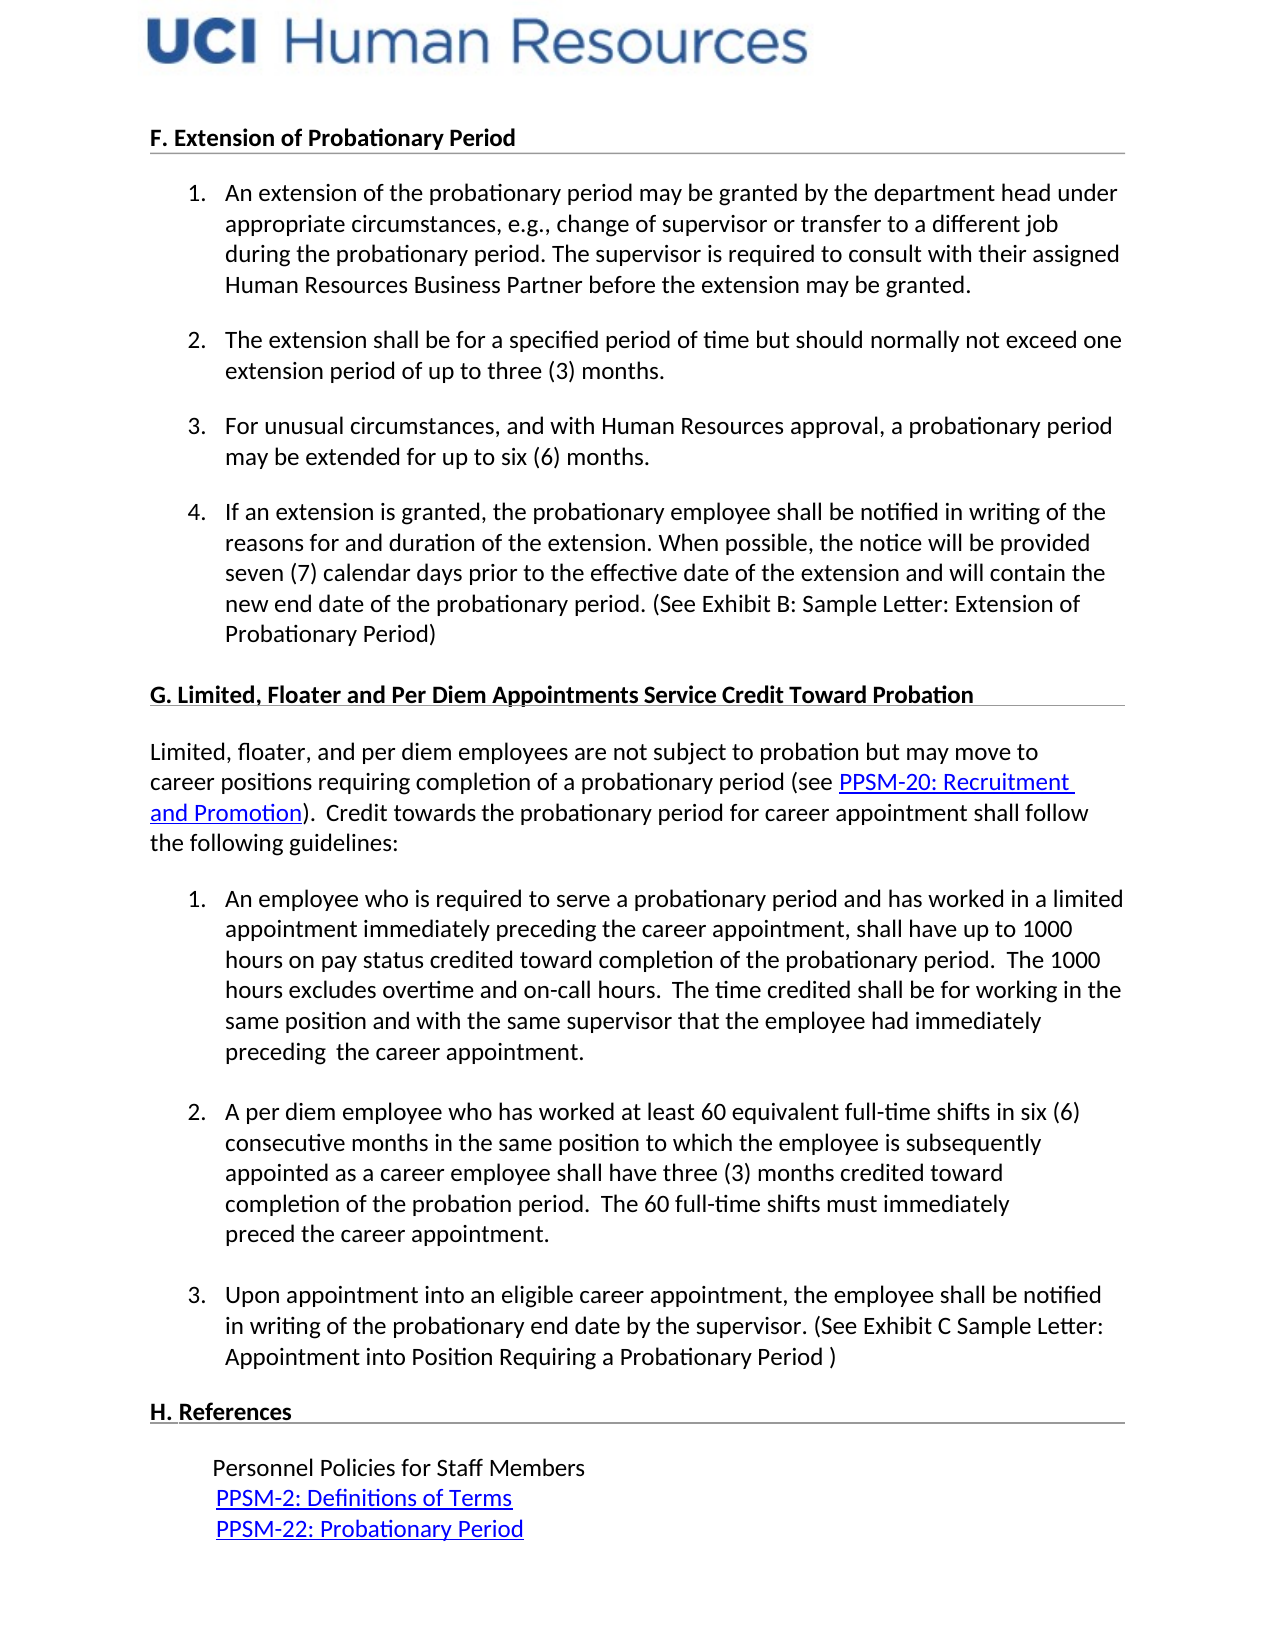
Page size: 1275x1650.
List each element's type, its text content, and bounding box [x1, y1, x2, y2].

list For unusual circumstances, and with Human Resources approval, a probationary period may be extended for up to six (6) months. [187, 411, 1125, 472]
text Limited, floater, and per diem employees are not subject to probation but may move to career positions requiring completion of a probationary period (see PPSM-20: Recruitment and Promotion). Credit towards the probationary period for career appointment shall follow the following guidelines: [150, 736, 1109, 858]
subtitle H. References [150, 1396, 1137, 1427]
list If an extension is granted, the probationary employee shall be notified in writing of the reasons for and duration of the extension. When possible, the notice will be provided seven (7) calendar days prior to the effective date of the extension and will contain the new end date of the probationary period. (See Exhibit B: Sample Letter: Extension of Probationary Period) [187, 497, 1125, 649]
text Personnel Policies for Staff Members [212, 1452, 1137, 1482]
list A per diem employee who has worked at least 60 equivalent full-time shifts in six (6) consecutive months in the same position to which the employee is subsequently appointed as a career employee shall have three (3) months credited toward completion of the probation period. The 60 full-time shifts must immediately preced the career appointment. [187, 1097, 1082, 1249]
text PPSM-2: Definitions of Terms PPSM-22: Probationary Period [216, 1482, 524, 1539]
list Upon appointment into an eligible career appointment, the employee shall be notified in writing of the probationary end date by the supervisor. (See Exhibit C Sample Letter: Appointment into Position Requiring a Probationary Period ) [187, 1280, 1125, 1371]
list An extension of the probationary period may be granted by the department head under appropriate circumstances, e.g., change of supervisor or transfer to a different job during the probationary period. The supervisor is required to consult with their assigned Human Resources Business Partner before the extension may be granted. [187, 177, 1125, 299]
subtitle Extension of Probationary Period [150, 122, 1137, 152]
subtitle G. Limited, Floater and Per Diem Appointments Service Credit Toward Probation [150, 679, 1137, 709]
list An employee who is required to serve a probationary period and has worked in a limited appointment immediately preceding the career appointment, shall have up to 1000 hours on pay status credited toward completion of the probationary period. The 1000 hours excludes overtime and on-call hours. The time credited shall be for working in the same position and with the same supervisor that the employee had immediately preceding the career appointment. [187, 883, 1125, 1066]
picture [137, 0, 814, 83]
list The extension shall be for a specified period of time but should normally not exceed one extension period of up to three (3) months. [187, 324, 1125, 386]
